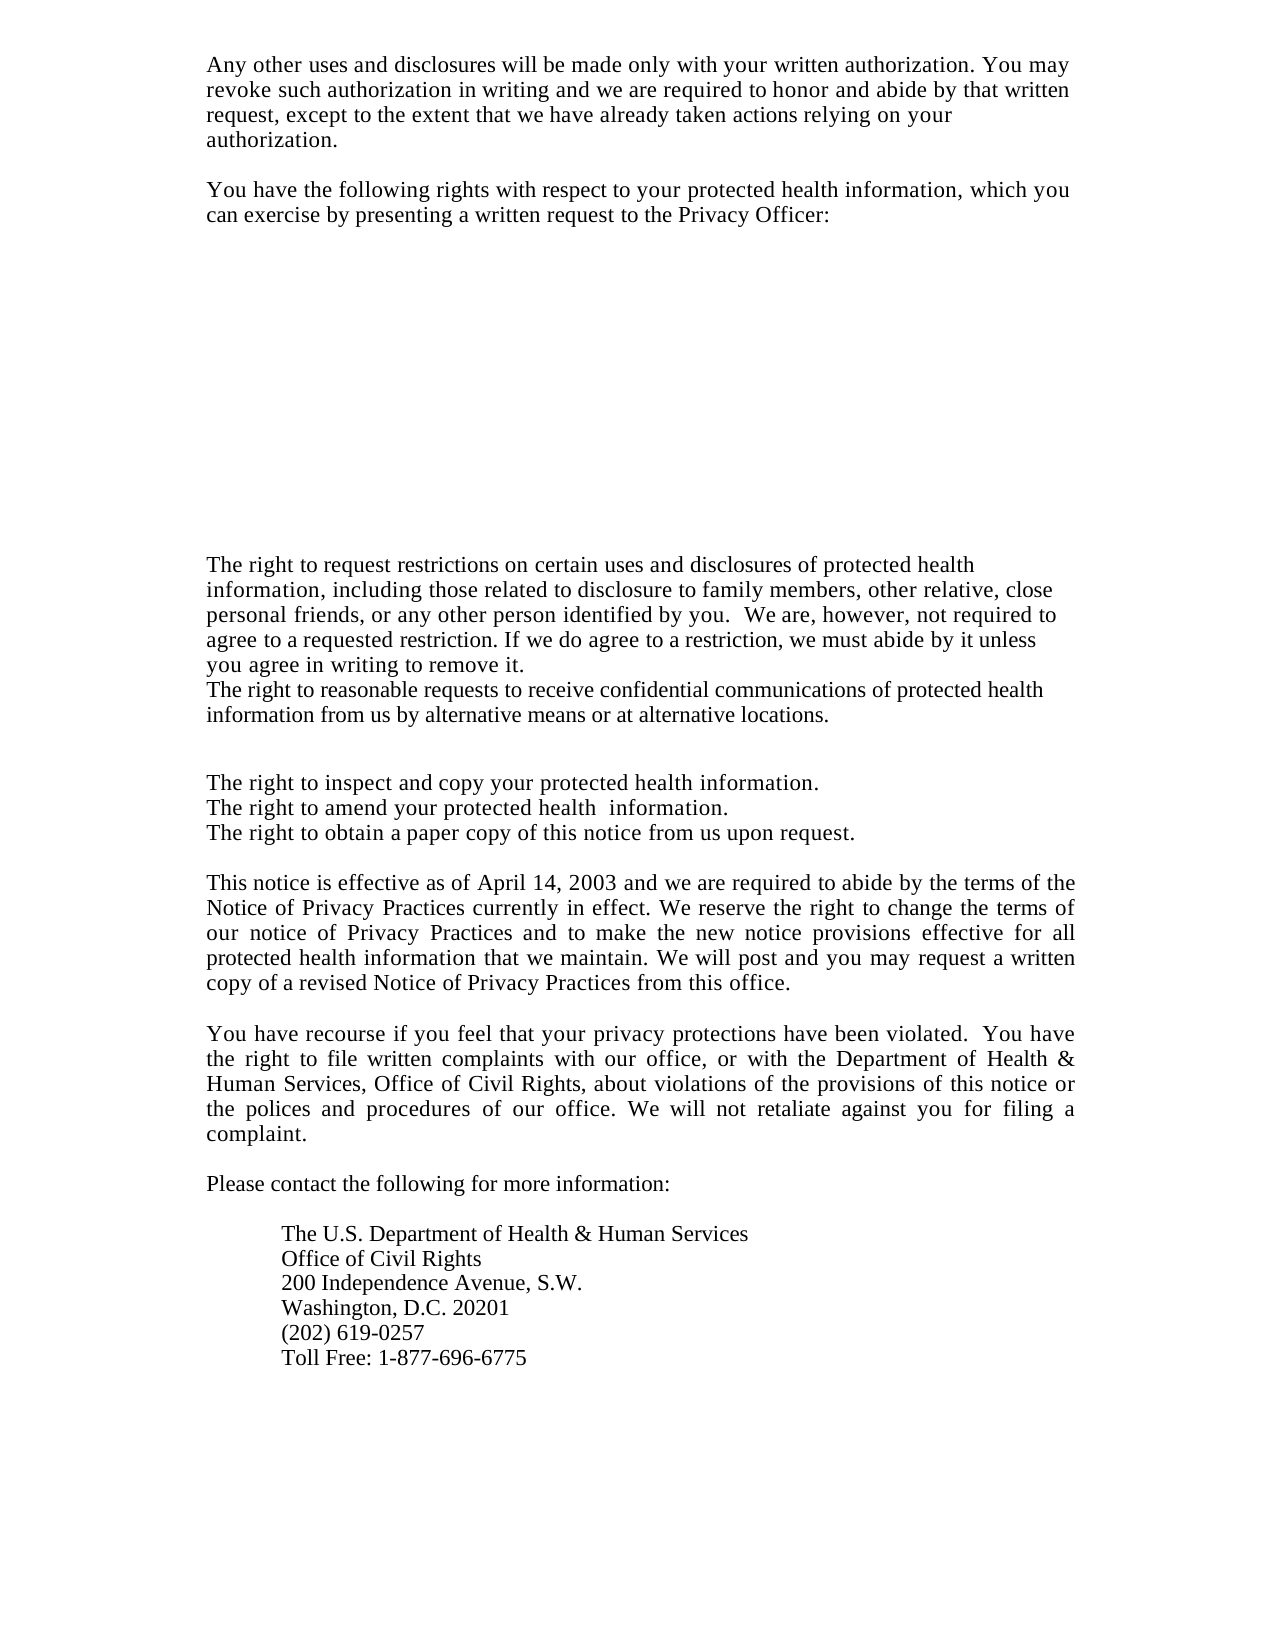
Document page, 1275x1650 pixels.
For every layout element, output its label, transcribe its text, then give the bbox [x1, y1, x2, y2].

text You have recourse if you feel that your privacy protections have been violated. You have the right to file written complaints with our office, or with the Department of Health & Human Services, Office of Civil Rights, about violations of the provisions of this notice or the polices and procedures of our office. We will not retaliate against you for filing a complaint. [206, 1021, 1075, 1146]
text The right to obtain a paper copy of this notice from us upon request. [206, 821, 1087, 846]
text The right to request restrictions on certain uses and disclosures of protected health information, including those related to disclosure to family members, other relative, close personal friends, or any other person identified by you. We are, however, not required to agree to a requested restriction. If we do agree to a restriction, we must abide by it unless you agree in writing to remove it. [206, 552, 1073, 677]
text (202) 619-0257 [281, 1320, 1087, 1345]
text Washington, D.C. 20201 [281, 1295, 1087, 1320]
text The right to inspect and copy your protected health information. The right to amend your protected health information. [206, 771, 823, 821]
text Please contact the following for more information: [206, 1169, 1087, 1196]
text Any other uses and disclosures will be made only with your written authorization. You may revoke such authorization in writing and we are required to honor and abide by that written request, except to the extent that we have already taken actions relying on your authorization. [206, 52, 1073, 152]
text The U.S. Department of Health & Human Services Office of Civil Rights [281, 1221, 774, 1271]
text 200 Independence Avenue, S.W. [281, 1271, 1087, 1295]
text This notice is effective as of April 14, 2003 and we are required to abide by the terms of the Notice of Privacy Practices currently in effect. We reserve the right to change the terms of our notice of Privacy Practices and to make the new notice provisions effective for all protected health information that we maintain. We will post and you may request a written copy of a revised Notice of Privacy Practices from this office. [206, 871, 1075, 996]
text The right to reasonable requests to receive confidential communications of protected health information from us by alternative means or at alternative locations. [206, 677, 1073, 727]
text Toll Free: 1-877-696-6775 [281, 1345, 1087, 1371]
text You have the following rights with respect to your protected health information, which you can exercise by presenting a written request to the Privacy Officer: [206, 177, 1073, 227]
